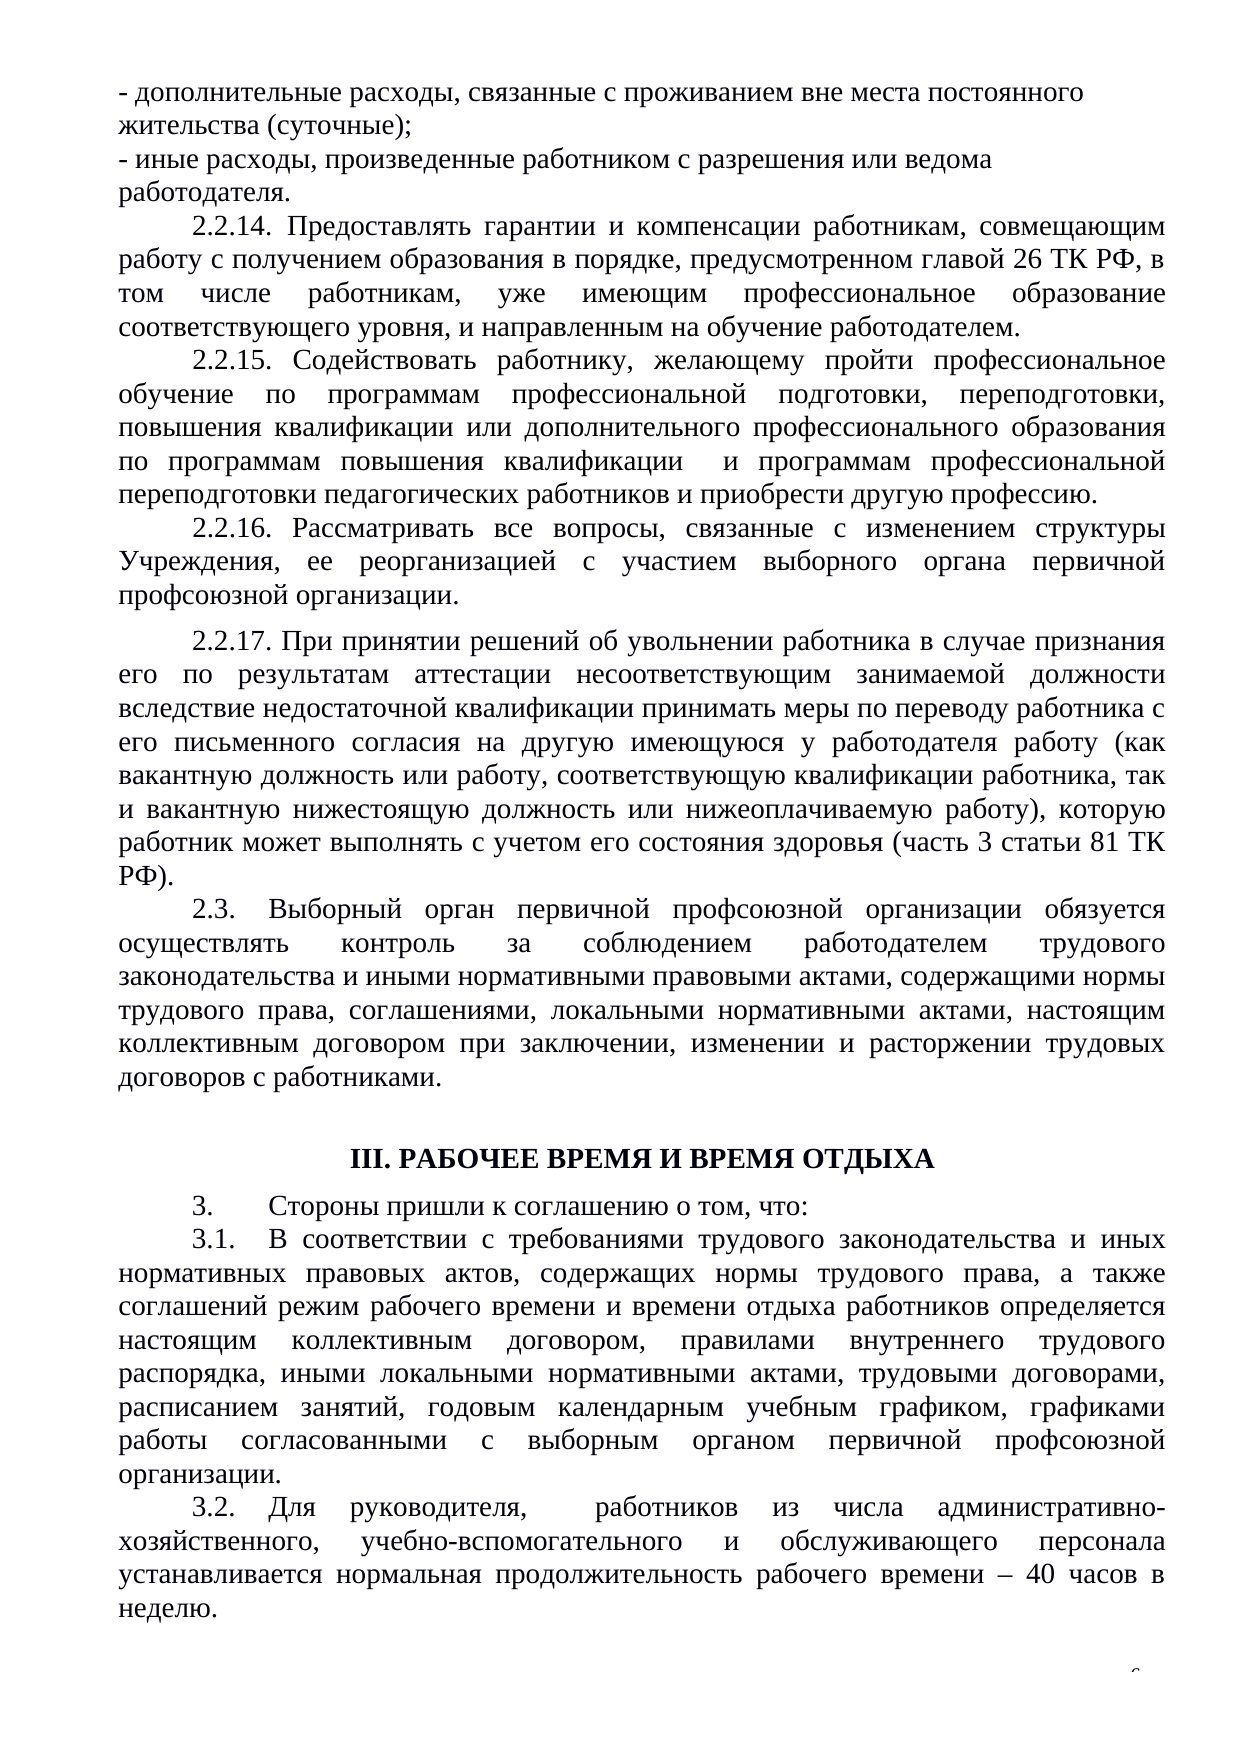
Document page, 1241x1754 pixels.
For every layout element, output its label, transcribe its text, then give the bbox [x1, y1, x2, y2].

text 2.2.16. Рассматривать все вопросы, связанные с изменением структуры Учреждения, ее реорганизацией с участием выборного органа первичной профсоюзной организации. [118, 510, 1166, 611]
text 3. Стороны пришли к соглашению о том, что: [118, 1188, 1166, 1221]
text III. рабочее время и время отдыха [118, 1142, 1166, 1175]
text 2.3. Выборный орган первичной профсоюзной организации обязуется осуществлять контроль за соблюдением работодателем трудового законодательства и иными нормативными правовыми актами, содержащими нормы трудового права, соглашениями, локальными нормативными актами, настоящим коллективным договором при заключении, изменении и расторжении трудовых договоров с работниками. [118, 891, 1166, 1093]
text 3.1. В соответствии с требованиями трудового законодательства и иных нормативных правовых актов, содержащих нормы трудового права, а также соглашений режим рабочего времени и времени отдыха работников определяется настоящим коллективным договором, правилами внутреннего трудового распорядка, иными локальными нормативными актами, трудовыми договорами, расписанием занятий, годовым календарным учебным графиком, графиками работы согласованными с выборным органом первичной профсоюзной организации. [118, 1221, 1166, 1489]
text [118, 74, 1166, 208]
text 3.2. Для руководителя, работников из числа административно- хозяйственного, учебно-вспомогательного и обслуживающего персонала устанавливается нормальная продолжительность рабочего времени – 40 часов в неделю. [118, 1489, 1166, 1624]
text 2.2.17. При принятии решений об увольнении работника в случае признания его по результатам аттестации несоответствующим занимаемой должности вследствие недостаточной квалификации принимать меры по переводу работника с его письменного согласия на другую имеющуюся у работодателя работу (как вакантную должность или работу, соответствующую квалификации работника, так и вакантную нижестоящую должность или нижеоплачиваемую работу), которую работник может выполнять с учетом его состояния здоровья (часть 3 статьи 81 ТК РФ). [118, 623, 1166, 891]
text 2.2.14. Предоставлять гарантии и компенсации работникам, совмещающим работу с получением образования в порядке, предусмотренном главой 26 ТК РФ, в том числе работникам, уже имеющим профессиональное образование соответствующего уровня, и направленным на обучение работодателем. [118, 208, 1166, 342]
text 2.2.15. Содействовать работнику, желающему пройти профессиональное обучение по программам профессиональной подготовки, переподготовки, повышения квалификации или дополнительного профессионального образования по программам повышения квалификации и программам профессиональной переподготовки педагогических работников и приобрести другую профессию. [118, 342, 1166, 510]
